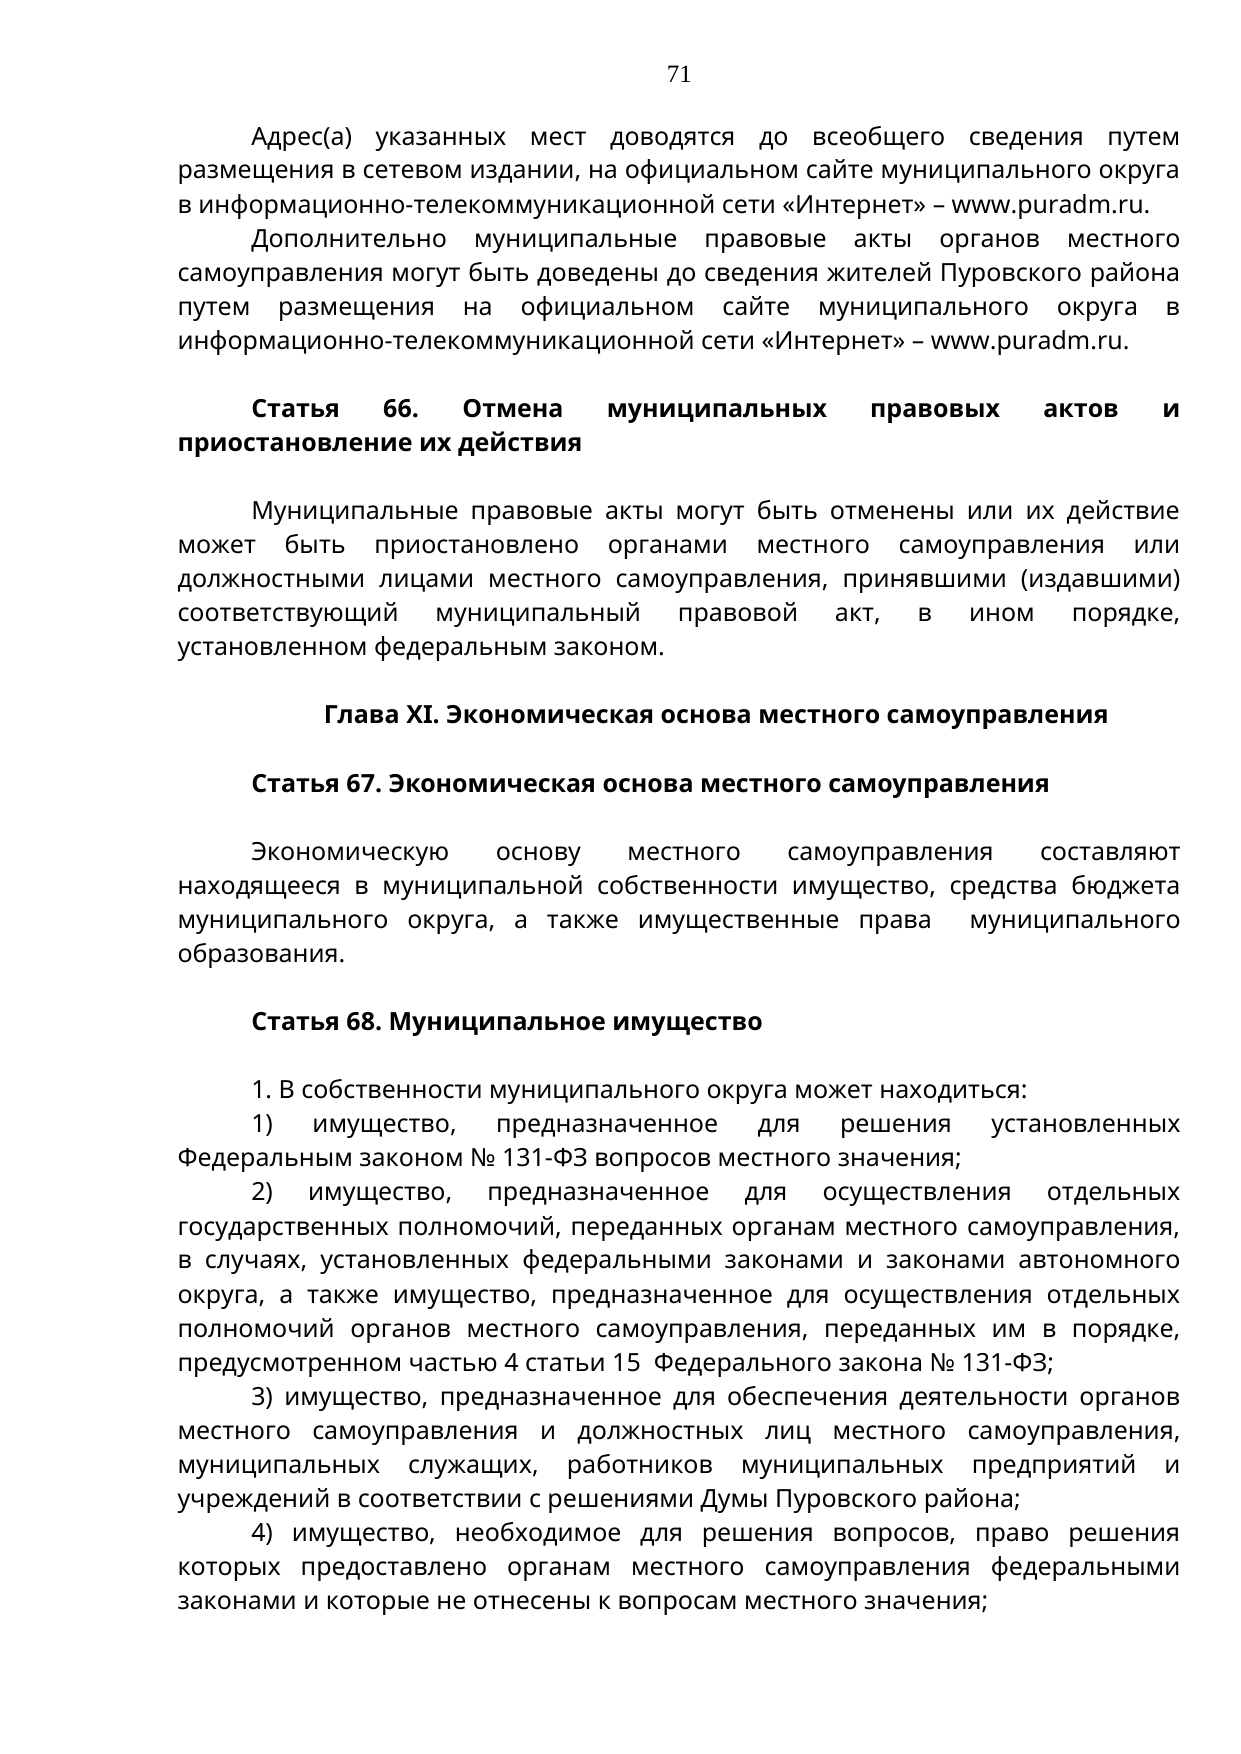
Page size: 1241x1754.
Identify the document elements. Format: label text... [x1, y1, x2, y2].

text 3) имущество, предназначенное для обеспечения деятельности органов местного самоуправления и должностных лиц местного самоуправления, муниципальных служащих, работников муниципальных предприятий и учреждений в соответствии с решениями Думы Пуровского района; [177, 1378, 1181, 1515]
text Экономическую основу местного самоуправления составляют находящееся в муниципальной собственности имущество, средства бюджета муниципального округа, а также имущественные права муниципального образования. [177, 833, 1181, 970]
text 1) имущество, предназначенное для решения установленных Федеральным законом № 131-ФЗ вопросов местного значения; [177, 1106, 1181, 1174]
text Муниципальные правовые акты могут быть отменены или их действие может быть приостановлено органами местного самоуправления или должностными лицами местного самоуправления, принявшими (издавшими) соответствующий муниципальный правовой акт, в ином порядке, установленном федеральным законом. [177, 493, 1181, 663]
text 2) имущество, предназначенное для осуществления отдельных государственных полномочий, переданных органам местного самоуправления, в случаях, установленных федеральными законами и законами автономного округа, а также имущество, предназначенное для осуществления отдельных полномочий органов местного самоуправления, переданных им в порядке, предусмотренном частью 4 статьи 15 Федерального закона № 131-ФЗ; [177, 1174, 1181, 1378]
text Глава XI. Экономическая основа местного самоуправления [177, 697, 1181, 731]
text Статья 67. Экономическая основа местного самоуправления [177, 765, 1181, 799]
text Адрес(а) указанных мест доводятся до всеобщего сведения путем размещения в сетевом издании, на официальном сайте муниципального округа в информационно-телекоммуникационной сети «Интернет» – www.puradm.ru. [177, 118, 1181, 220]
text 1. В собственности муниципального округа может находиться: [177, 1072, 1181, 1106]
text Статья 66. Отмена муниципальных правовых актов и приостановление их действия [177, 391, 1181, 459]
text 4) имущество, необходимое для решения вопросов, право решения которых предоставлено органам местного самоуправления федеральными законами и которые не отнесены к вопросам местного значения; [177, 1515, 1181, 1617]
text Статья 68. Муниципальное имущество [177, 1004, 1181, 1038]
text Дополнительно муниципальные правовые акты органов местного самоуправления могут быть доведены до сведения жителей Пуровского района путем размещения на официальном сайте муниципального округа в информационно-телекоммуникационной сети «Интернет» – www.puradm.ru. [177, 220, 1181, 357]
